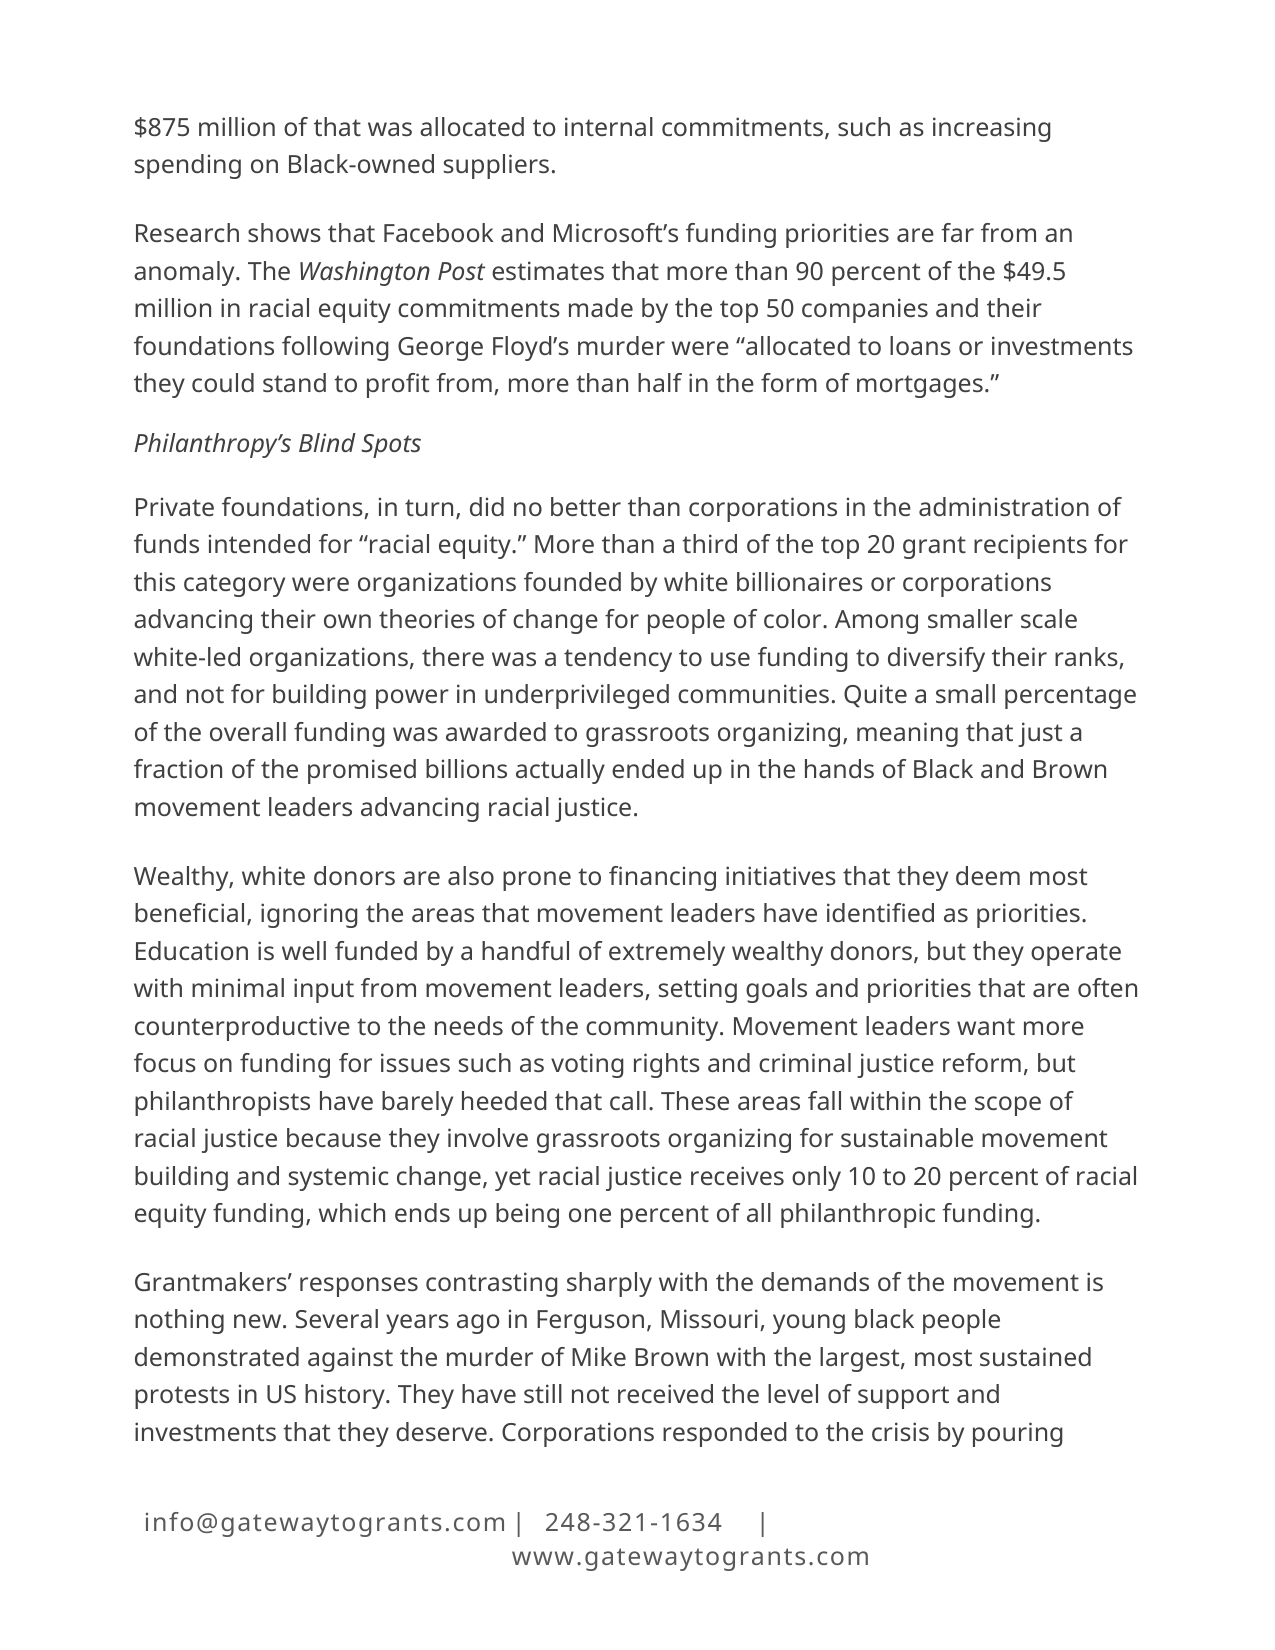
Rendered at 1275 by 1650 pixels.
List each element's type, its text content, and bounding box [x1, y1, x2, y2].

subtitle Philanthropy’s Blind Spots [133, 400, 1142, 459]
text Wealthy, white donors are also prone to financing initiatives that they deem most beneficial, ignoring the areas that movement leaders have identified as priorities. Education is well funded by a handful of extremely wealthy donors, but they operate with minimal input from movement leaders, setting goals and priorities that are often counterproductive to the needs of the community. Movement leaders want more focus on funding for issues such as voting rights and criminal justice reform, but philanthropists have barely heeded that call. These areas fall within the scope of racial justice because they involve grassroots organizing for sustainable movement building and systemic change, yet racial justice receives only 10 to 20 percent of racial equity funding, which ends up being one percent of all philanthropic funding. [133, 855, 1142, 1230]
text Private foundations, in turn, did no better than corporations in the administration of funds intended for “racial equity.” More than a third of the top 20 grant recipients for this category were organizations founded by white billionaires or corporations advancing their own theories of change for people of color. Among smaller scale white-led organizations, there was a tendency to use funding to diversify their ranks, and not for building power in underprivileged communities. Quite a small percentage of the overall funding was awarded to grassroots organizing, meaning that just a fraction of the promised billions actually ended up in the hands of Black and Brown movement leaders advancing racial justice. [133, 486, 1142, 823]
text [133, 106, 1142, 181]
text Research shows that Facebook and Microsoft’s funding priorities are far from an anomaly. The Washington Post estimates that more than 90 percent of the $49.5 million in racial equity commitments made by the top 50 companies and their foundations following George Floyd’s murder were “allocated to loans or investments they could stand to profit from, more than half in the form of mortgages.” [133, 212, 1142, 400]
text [133, 1261, 1142, 1448]
